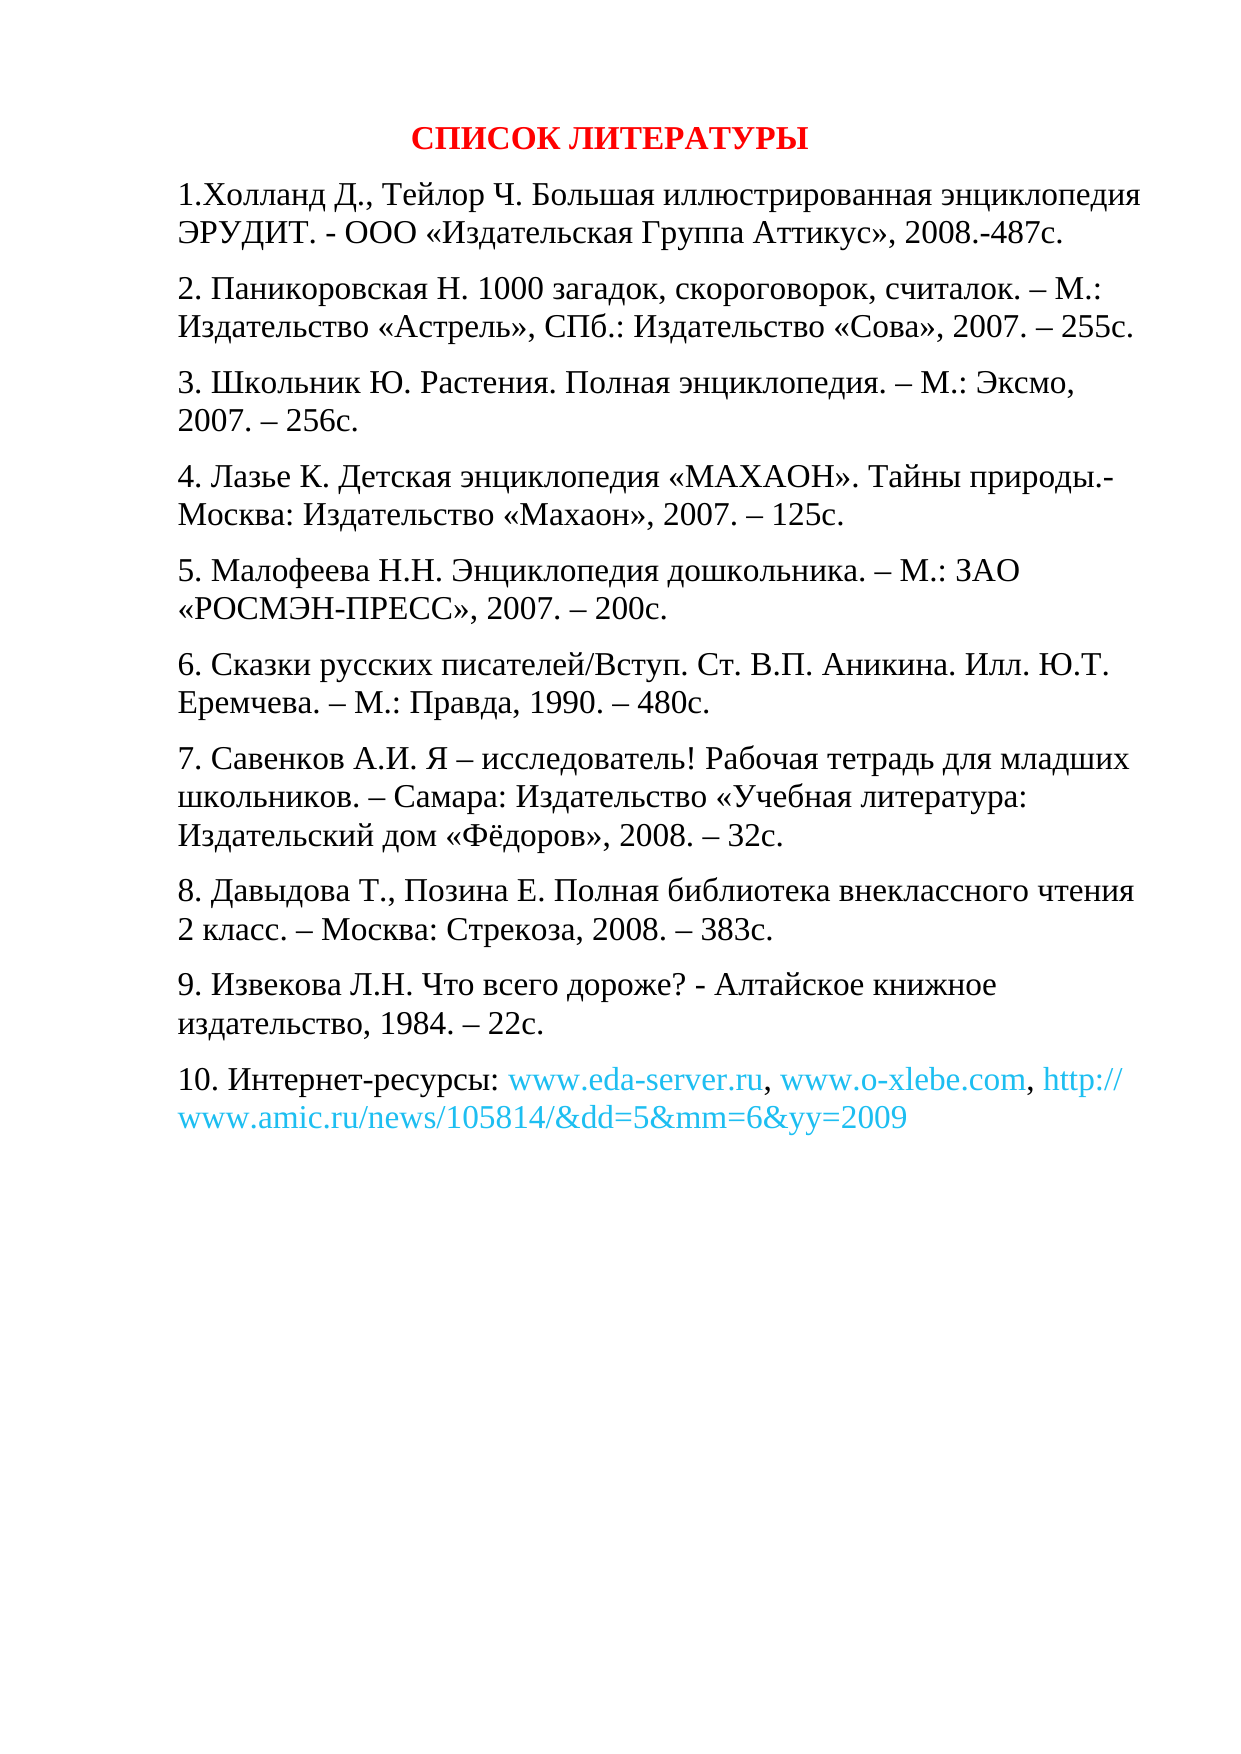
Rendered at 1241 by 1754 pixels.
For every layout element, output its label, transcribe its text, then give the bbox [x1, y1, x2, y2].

text 2. Паникоровская Н. 1000 загадок, скороговорок, считалок. – М.: Издательство «Астрель», СПб.: Издательство «Сова», 2007. – 255с. [177, 268, 1152, 344]
text 6. Сказки русских писателей/Вступ. Ст. В.П. Аникина. Илл. Ю.Т. Еремчева. – М.: Правда, 1990. – 480с. [177, 644, 1152, 721]
text 7. Савенков А.И. Я – исследователь! Рабочая тетрадь для младших школьников. – Самара: Издательство «Учебная литература: Издательский дом «Фёдоров», 2008. – 32с. [177, 738, 1152, 853]
text 3. Школьник Ю. Растения. Полная энциклопедия. – М.: Эксмо, 2007. – 256с. [177, 362, 1152, 439]
text 4. Лазье К. Детская энциклопедия «МАХАОН». Тайны природы.- Москва: Издательство «Махаон», 2007. – 125с. [177, 456, 1152, 533]
text 8. Давыдова Т., Позина Е. Полная библиотека внеклассного чтения 2 класс. – Москва: Стрекоза, 2008. – 383с. [177, 871, 1152, 947]
text 10. Интернет-ресурсы: www.eda-server.ru, www.o-xlebe.com, http://www.amic.ru/news/105814/&dd=5&mm=6&yy=2009 [177, 1059, 1152, 1135]
text 9. Извекова Л.Н. Что всего дороже? - Алтайское книжное издательство, 1984. – 22с. [177, 965, 1152, 1041]
text 5. Малофеева Н.Н. Энциклопедия дошкольника. – М.: ЗАО «РОСМЭН-ПРЕСС», 2007. – 200с. [177, 550, 1152, 627]
text СПИСОК ЛИТЕРАТУРЫ [177, 118, 1152, 156]
text 1.Холланд Д., Тейлор Ч. Большая иллюстрированная энциклопедия ЭРУДИТ. - ООО «Издательская Группа Аттикус», 2008.-487с. [177, 174, 1152, 251]
